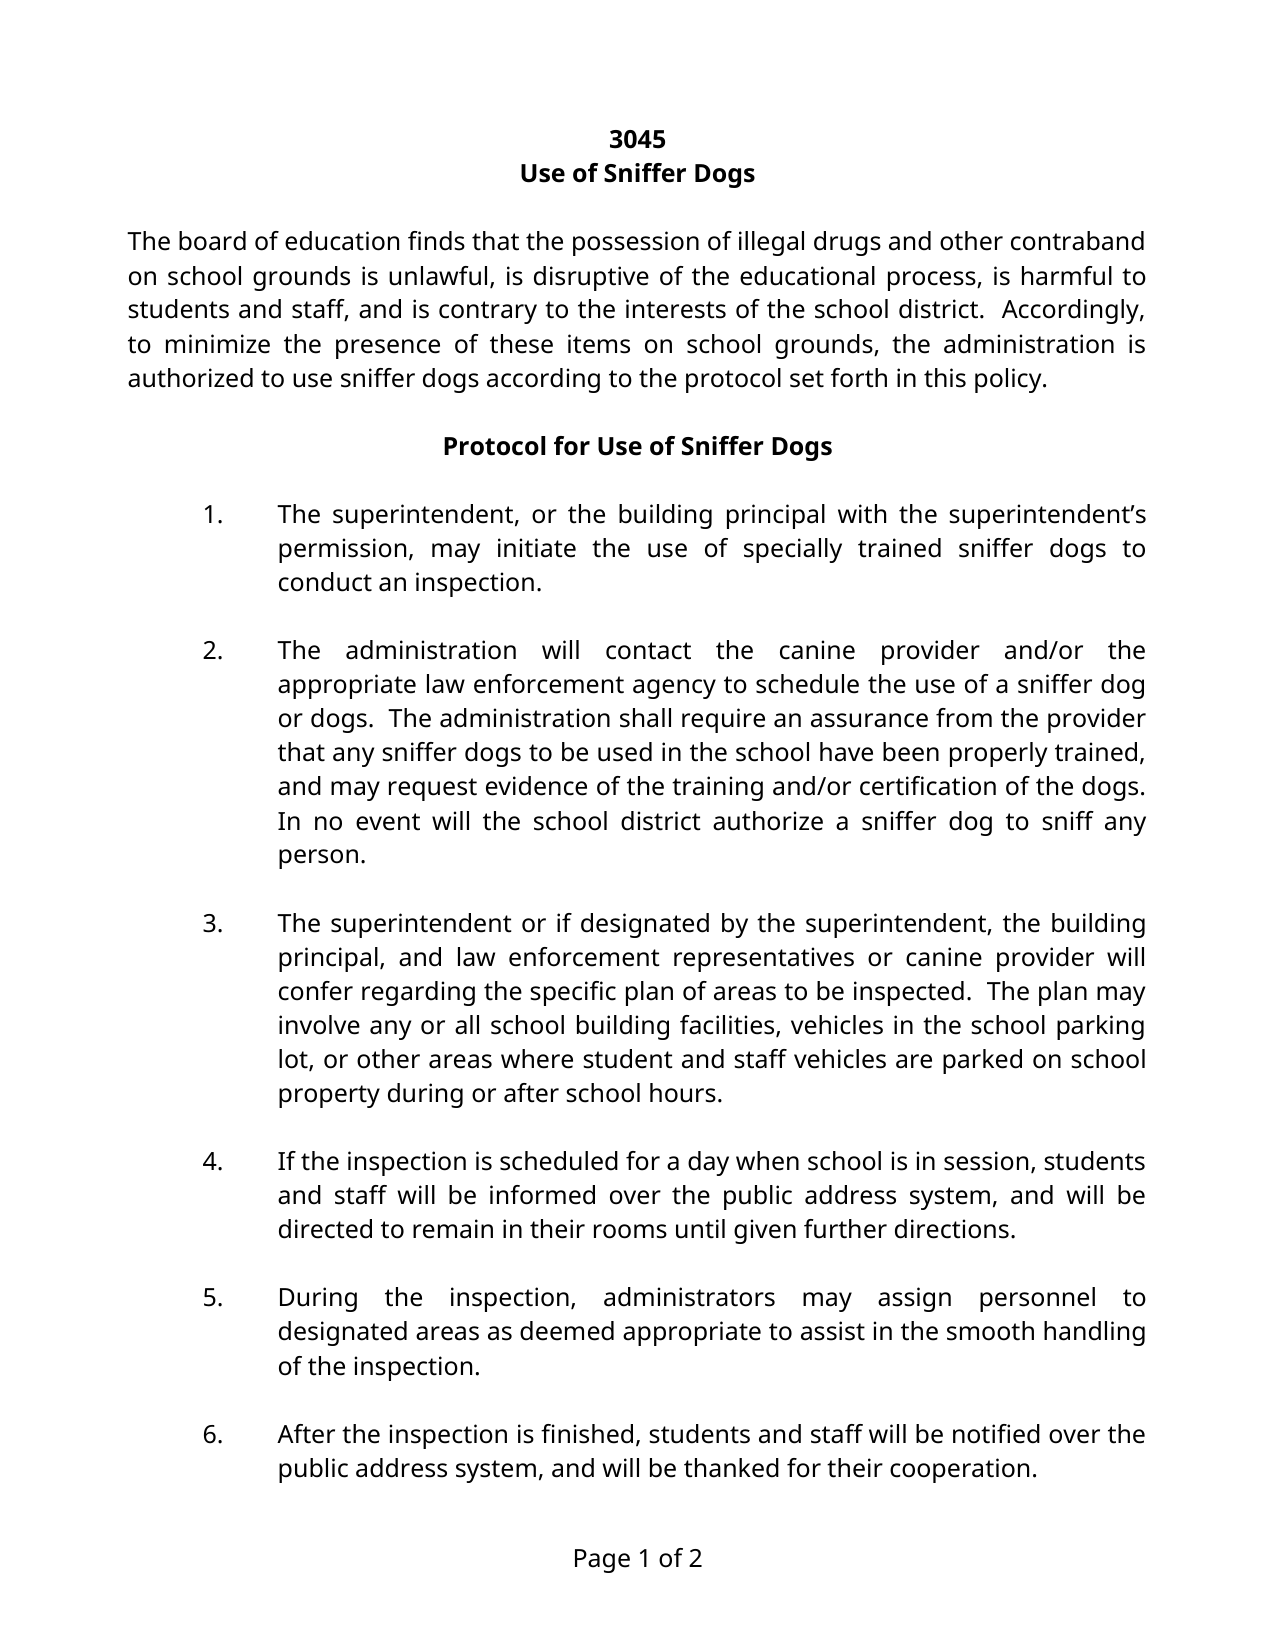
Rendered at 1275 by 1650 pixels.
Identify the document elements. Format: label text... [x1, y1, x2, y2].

text The board of education finds that the possession of illegal drugs and other contraband on school grounds is unlawful, is disruptive of the educational process, is harmful to students and staff, and is contrary to the interests of the school district. Accordingly, to minimize the presence of these items on school grounds, the administration is authorized to use sniffer dogs according to the protocol set forth in this policy. [127, 224, 1147, 394]
text Protocol for Use of Sniffer Dogs [127, 428, 1147, 462]
text 5. During the inspection, administrators may assign personnel to designated areas as deemed appropriate to assist in the smooth handling of the inspection. [202, 1280, 1147, 1382]
text 3045 [127, 122, 1147, 156]
text 3. The superintendent or if designated by the superintendent, the building principal, and law enforcement representatives or canine provider will confer regarding the specific plan of areas to be inspected. The plan may involve any or all school building facilities, vehicles in the school parking lot, or other areas where student and staff vehicles are parked on school property during or after school hours. [202, 905, 1147, 1110]
text 2. The administration will contact the canine provider and/or the appropriate law enforcement agency to schedule the use of a sniffer dog or dogs. The administration shall require an assurance from the provider that any sniffer dogs to be used in the school have been properly trained, and may request evidence of the training and/or certification of the dogs. In no event will the school district authorize a sniffer dog to sniff any person. [202, 633, 1147, 871]
text 4. If the inspection is scheduled for a day when school is in session, students and staff will be informed over the public address system, and will be directed to remain in their rooms until given further directions. [202, 1144, 1147, 1246]
text 6. After the inspection is finished, students and staff will be notified over the public address system, and will be thanked for their cooperation. [202, 1416, 1147, 1484]
text 1. The superintendent, or the building principal with the superintendent’s permission, may initiate the use of specially trained sniffer dogs to conduct an inspection. [202, 497, 1147, 599]
text Use of Sniffer Dogs [127, 156, 1147, 190]
